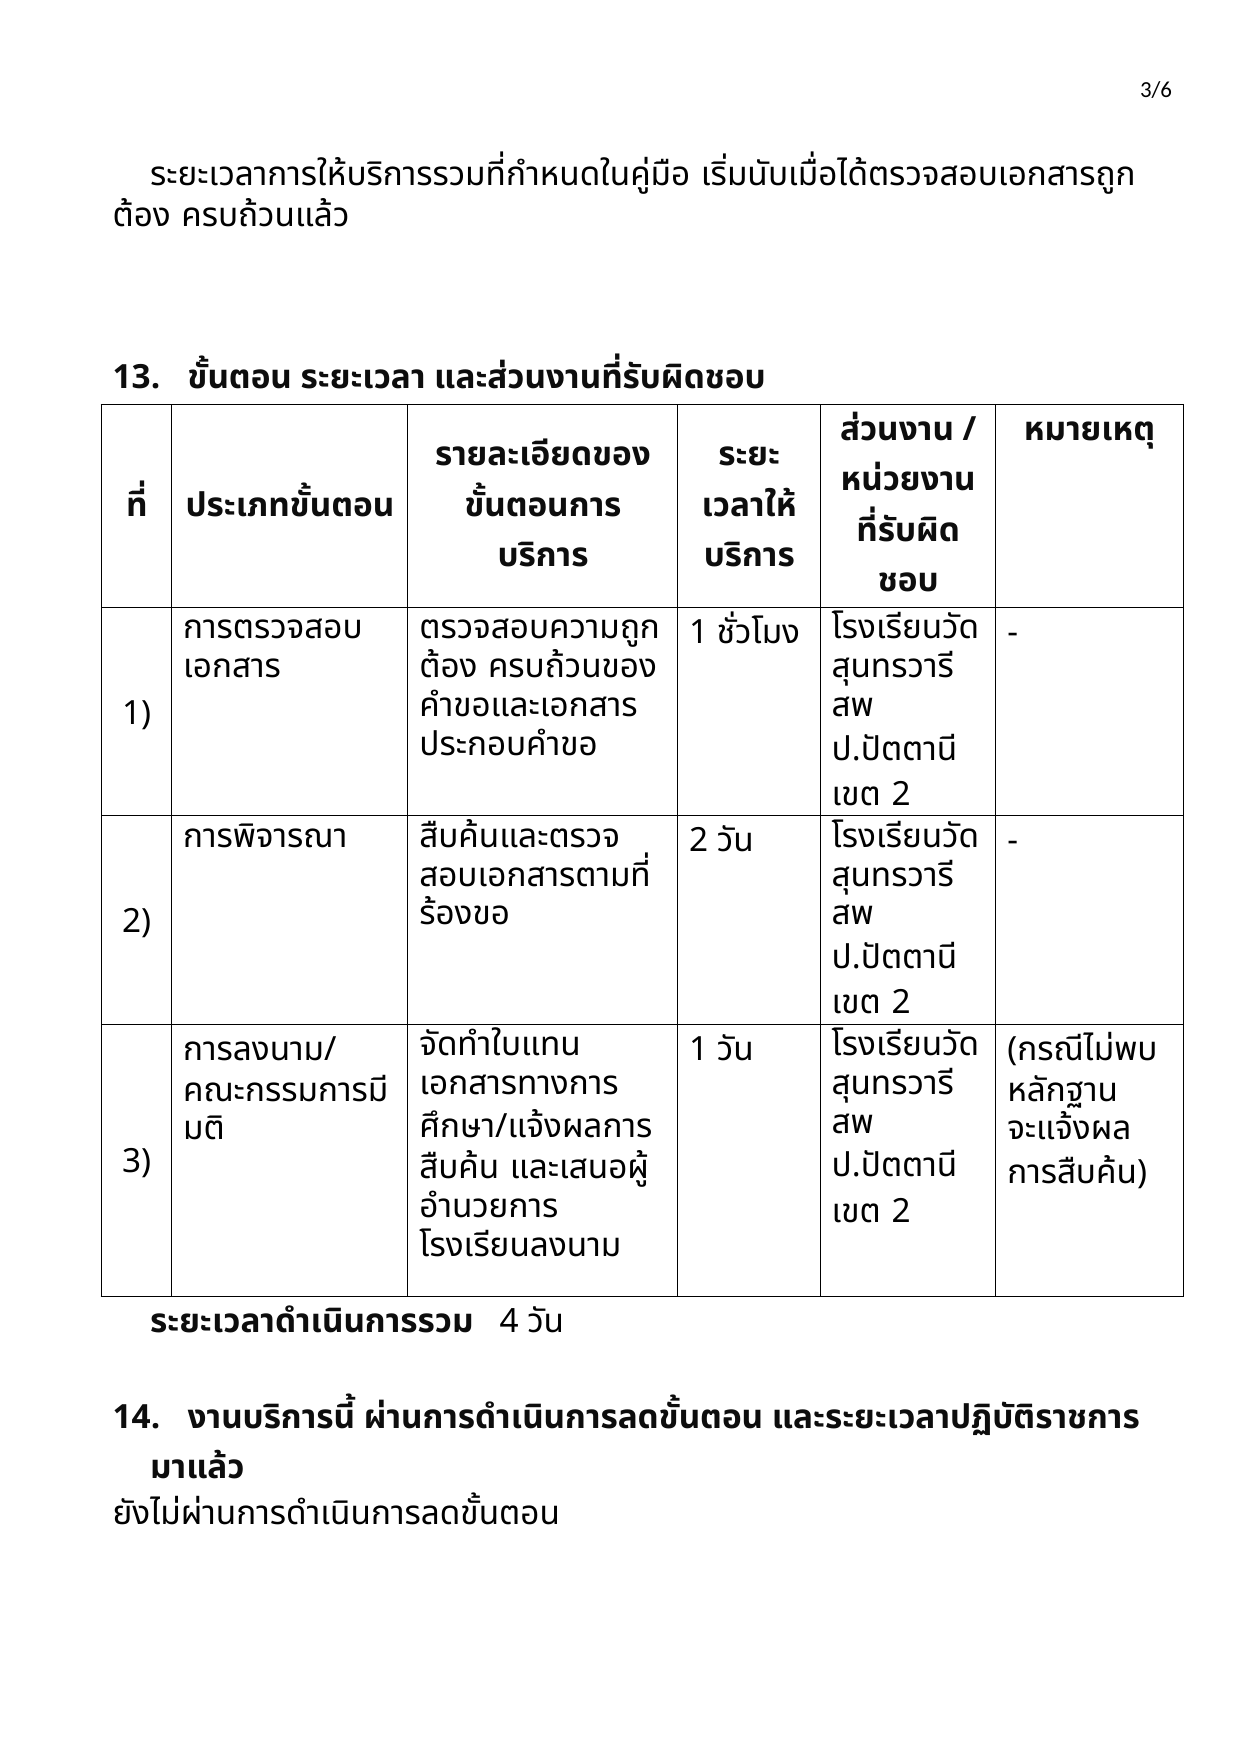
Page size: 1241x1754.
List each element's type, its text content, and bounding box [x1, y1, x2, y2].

text ยังไม่ผ่านการดำเนินการลดขั้นตอน [112, 1494, 1172, 1533]
table_cell โรงเรียนวัดสุนทรวารี สพป.ปัตตานี เขต 2 [821, 608, 995, 815]
table_cell 2) [102, 816, 171, 1023]
table_cell จัดทำใบแทนเอกสารทางการศึกษา/แจ้งผลการสืบค้น และเสนอผู้อำนวยการโรงเรียนลงนาม [408, 1025, 677, 1296]
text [112, 150, 1172, 308]
table_cell การพิจารณา [172, 816, 407, 1023]
table_cell สืบค้นและตรวจสอบเอกสารตามที่ร้องขอ [408, 816, 677, 1023]
table_cell 1 ชั่วโมง [678, 608, 820, 815]
table_cell 1 วัน [678, 1025, 820, 1296]
table_cell - [996, 816, 1183, 1023]
table_cell 3) [102, 1025, 171, 1296]
table_header ระยะเวลาให้บริการ [678, 405, 820, 607]
table_cell (กรณีไม่พบหลักฐานจะแจ้งผลการสืบค้น) [996, 1025, 1183, 1296]
table_header รายละเอียดของขั้นตอนการบริการ [408, 405, 677, 607]
table_cell โรงเรียนวัดสุนทรวารี สพป.ปัตตานี เขต 2 [821, 816, 995, 1023]
table_cell 2 วัน [678, 816, 820, 1023]
table_header หมายเหตุ [996, 405, 1183, 607]
text ระยะเวลาดำเนินการรวม 4 วัน [150, 1297, 1172, 1347]
table_header ประเภทขั้นตอน [172, 405, 407, 607]
list ขั้นตอน ระยะเวลา และส่วนงานที่รับผิดชอบ [112, 353, 1172, 404]
table_header ส่วนงาน / หน่วยงานที่รับผิดชอบ [821, 405, 995, 607]
list งานบริการนี้ ผ่านการดำเนินการลดขั้นตอน และระยะเวลาปฏิบัติราชการมาแล้ว [112, 1393, 1172, 1494]
table_cell 1) [102, 608, 171, 815]
table_header ที่ [102, 405, 171, 607]
table_cell การตรวจสอบเอกสาร [172, 608, 407, 815]
table_cell - [996, 608, 1183, 815]
table_cell โรงเรียนวัดสุนทรวารี สพป.ปัตตานี เขต 2 [821, 1025, 995, 1296]
table_cell การลงนาม/คณะกรรมการมีมติ [172, 1025, 407, 1296]
table_cell ตรวจสอบความถูกต้อง ครบถ้วนของคำขอและเอกสารประกอบคำขอ [408, 608, 677, 815]
